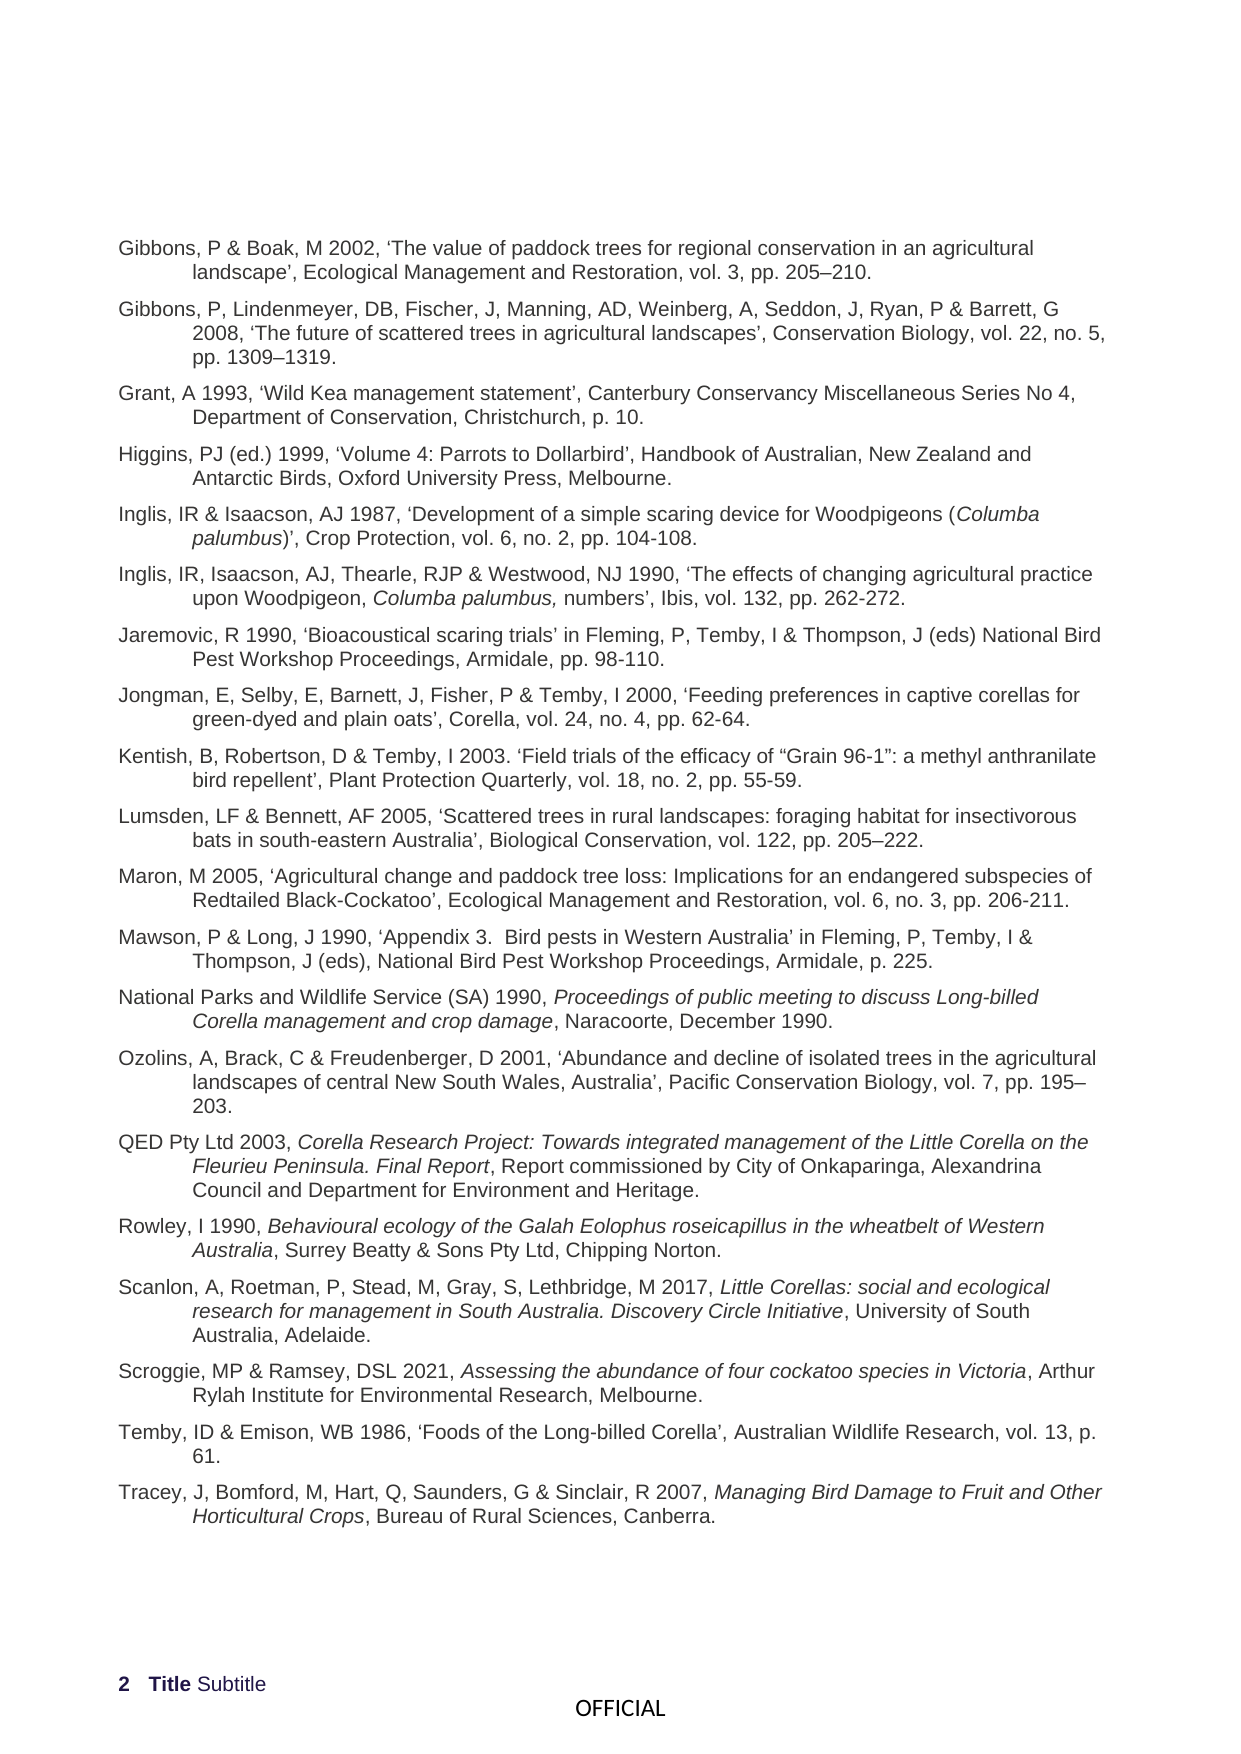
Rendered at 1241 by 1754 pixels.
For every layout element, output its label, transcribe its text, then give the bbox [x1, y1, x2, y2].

text Jaremovic, R 1990, ‘Bioacoustical scaring trials’ in Fleming, P, Temby, I & Thompson, J (eds) National Bird Pest Workshop Proceedings, Armidale, pp. 98-110. [118, 623, 1110, 671]
text Ozolins, A, Brack, C & Freudenberger, D 2001, ‘Abundance and decline of isolated trees in the agricultural landscapes of central New South Wales, Australia’, Pacific Conservation Biology, vol. 7, pp. 195– 203. [118, 1046, 1110, 1117]
text Higgins, PJ (ed.) 1999, ‘Volume 4: Parrots to Dollarbird’, Handbook of Australian, New Zealand and Antarctic Birds, Oxford University Press, Melbourne. [118, 441, 1110, 489]
text Gibbons, P, Lindenmeyer, DB, Fischer, J, Manning, AD, Weinberg, A, Seddon, J, Ryan, P & Barrett, G 2008, ‘The future of scattered trees in agricultural landscapes’, Conservation Biology, vol. 22, no. 5, pp. 1309–1319. [118, 297, 1110, 368]
text Lumsden, LF & Bennett, AF 2005, ‘Scattered trees in rural landscapes: foraging habitat for insectivorous bats in south-eastern Australia’, Biological Conservation, vol. 122, pp. 205–222. [118, 804, 1110, 852]
text Inglis, IR & Isaacson, AJ 1987, ‘Development of a simple scaring device for Woodpigeons (Columba palumbus)’, Crop Protection, vol. 6, no. 2, pp. 104-108. [118, 502, 1110, 550]
text Rowley, I 1990, Behavioural ecology of the Galah Eolophus roseicapillus in the wheatbelt of Western Australia, Surrey Beatty & Sons Pty Ltd, Chipping Norton. [118, 1214, 1110, 1262]
text Grant, A 1993, ‘Wild Kea management statement’, Canterbury Conservancy Miscellaneous Series No 4, Department of Conservation, Christchurch, p. 10. [118, 381, 1110, 429]
text Gibbons, P & Boak, M 2002, ‘The value of paddock trees for regional conservation in an agricultural landscape’, Ecological Management and Restoration, vol. 3, pp. 205–210. [118, 236, 1110, 284]
text Scanlon, A, Roetman, P, Stead, M, Gray, S, Lethbridge, M 2017, Little Corellas: social and ecological research for management in South Australia. Discovery Circle Initiative, University of South Australia, Adelaide. [118, 1275, 1110, 1347]
text Jongman, E, Selby, E, Barnett, J, Fisher, P & Temby, I 2000, ‘Feeding preferences in captive corellas for green-dyed and plain oats’, Corella, vol. 24, no. 4, pp. 62-64. [118, 683, 1110, 731]
text Scroggie, MP & Ramsey, DSL 2021, Assessing the abundance of four cockatoo species in Victoria, Arthur Rylah Institute for Environmental Research, Melbourne. [118, 1359, 1110, 1407]
text Temby, ID & Emison, WB 1986, ‘Foods of the Long-billed Corella’, Australian Wildlife Research, vol. 13, p. 61. [118, 1419, 1110, 1467]
text Inglis, IR, Isaacson, AJ, Thearle, RJP & Westwood, NJ 1990, ‘The effects of changing agricultural practice upon Woodpigeon, Columba palumbus, numbers’, Ibis, vol. 132, pp. 262-272. [118, 562, 1110, 610]
text National Parks and Wildlife Service (SA) 1990, Proceedings of public meeting to discuss Long-billed Corella management and crop damage, Naracoorte, December 1990. [118, 985, 1110, 1033]
text QED Pty Ltd 2003, Corella Research Project: Towards integrated management of the Little Corella on the Fleurieu Peninsula. Final Report, Report commissioned by City of Onkaparinga, Alexandrina Council and Department for Environment and Heritage. [118, 1130, 1110, 1202]
text Mawson, P & Long, J 1990, ‘Appendix 3. Bird pests in Western Australia’ in Fleming, P, Temby, I & Thompson, J (eds), National Bird Pest Workshop Proceedings, Armidale, p. 225. [118, 925, 1110, 973]
text Maron, M 2005, ‘Agricultural change and paddock tree loss: Implications for an endangered subspecies of Redtailed Black-Cockatoo’, Ecological Management and Restoration, vol. 6, no. 3, pp. 206-211. [118, 864, 1110, 912]
text Kentish, B, Robertson, D & Temby, I 2003. ‘Field trials of the efficacy of “Grain 96-1”: a methyl anthranilate bird repellent’, Plant Protection Quarterly, vol. 18, no. 2, pp. 55-59. [118, 743, 1110, 791]
text Tracey, J, Bomford, M, Hart, Q, Saunders, G & Sinclair, R 2007, Managing Bird Damage to Fruit and Other Horticultural Crops, Bureau of Rural Sciences, Canberra. [118, 1480, 1110, 1528]
